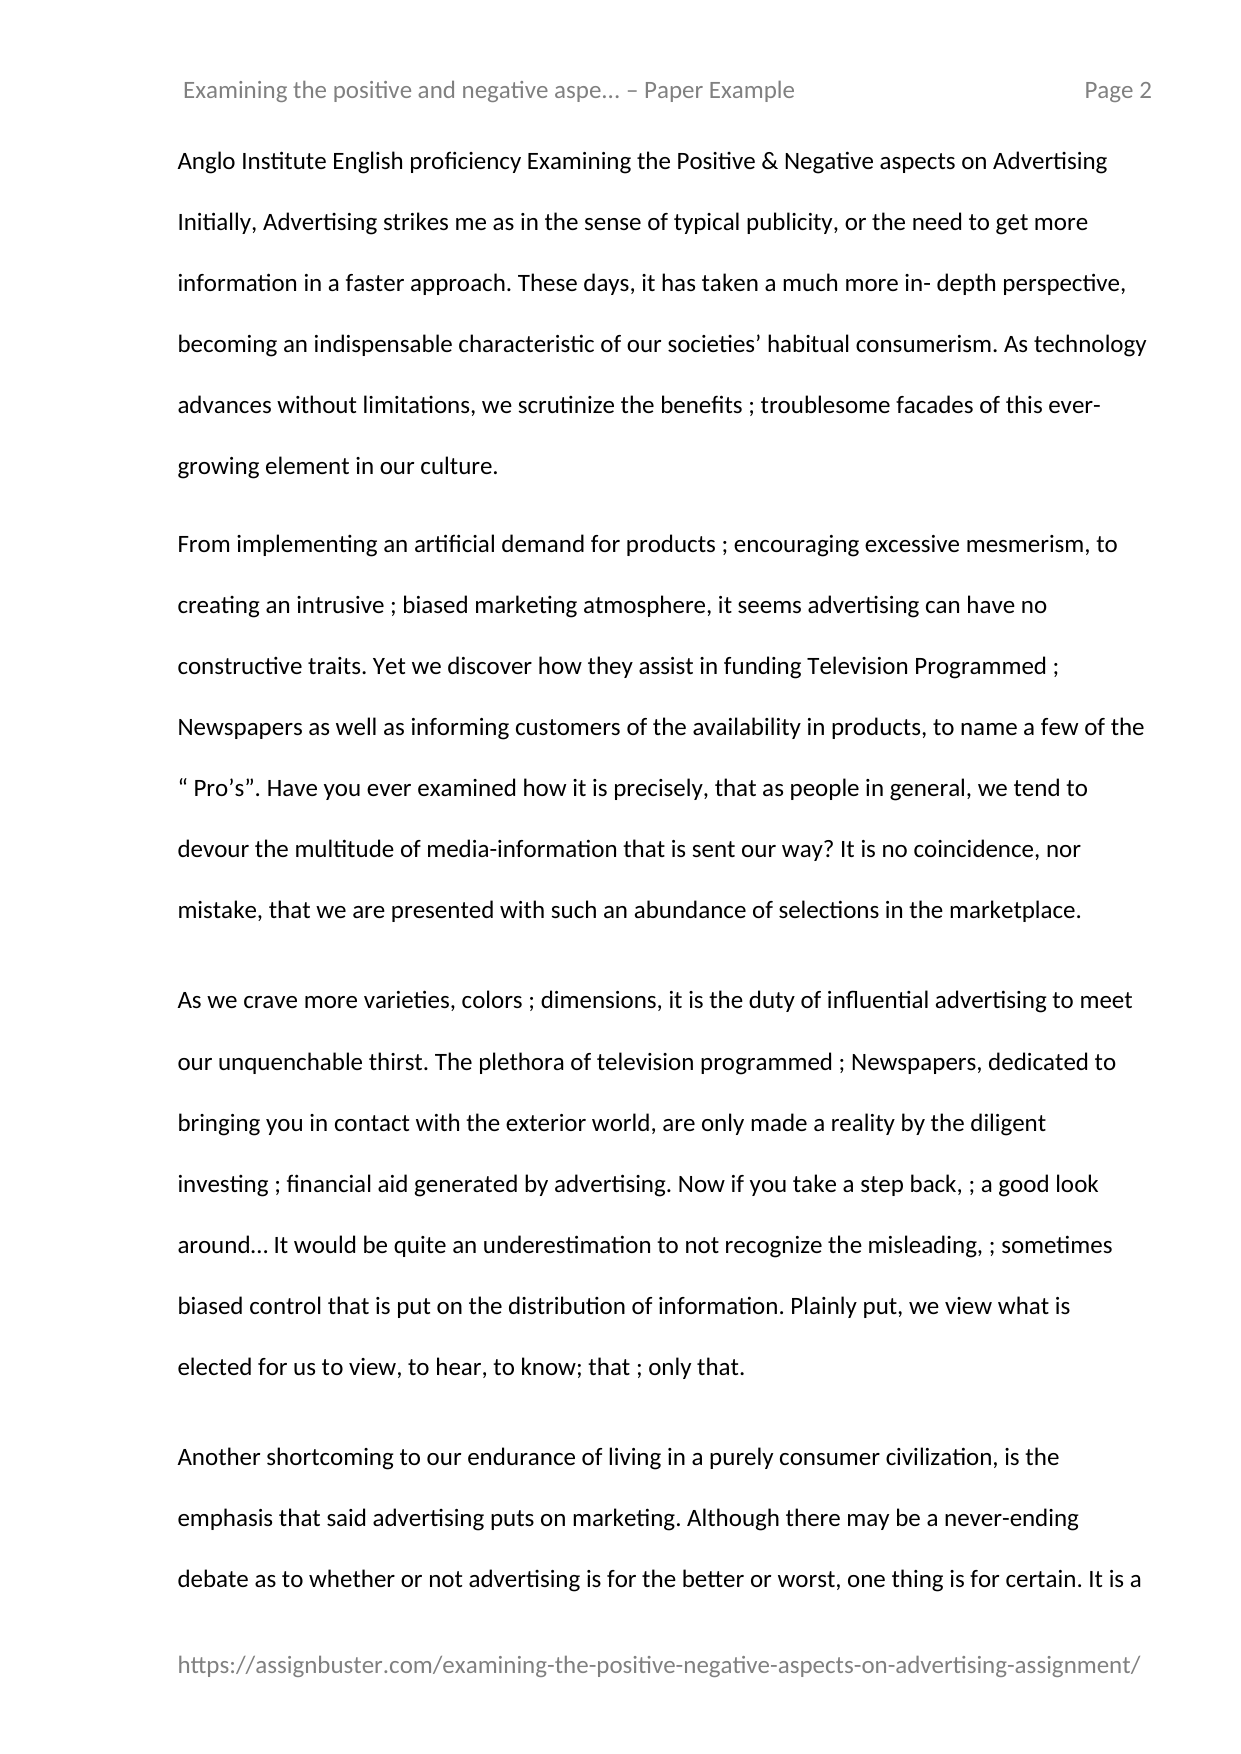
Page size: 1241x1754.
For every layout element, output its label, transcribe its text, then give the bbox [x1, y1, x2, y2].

text From implementing an artificial demand for products ; encouraging excessive mesmerism, to creating an intrusive ; biased marketing atmosphere, it seems advertising can have no constructive traits. Yet we discover how they assist in funding Television Programmed ; Newspapers as well as informing customers of the availability in products, to name a few of the “ Pro’s”. Have you ever examined how it is precisely, that as people in general, we tend to devour the multitude of media-information that is sent our way? It is no coincidence, nor mistake, that we are presented with such an abundance of selections in the marketplace. [177, 528, 1152, 925]
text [177, 1441, 1152, 1594]
text As we crave more varieties, colors ; dimensions, it is the duty of influential advertising to meet our unquenchable thirst. The plethora of television programmed ; Newspapers, dedicated to bringing you in contact with the exterior world, are only made a reality by the diligent investing ; financial aid generated by advertising. Now if you take a step back, ; a good look around… It would be quite an underestimation to not recognize the misleading, ; sometimes biased control that is put on the distribution of information. Plainly put, we view what is elected for us to view, to hear, to know; that ; only that. [177, 985, 1152, 1381]
text Anglo Institute English proficiency Examining the Positive & Negative aspects on Advertising Initially, Advertising strikes me as in the sense of typical publicity, or the need to get more information in a faster approach. These days, it has taken a much more in- depth perspective, becoming an indispensable characteristic of our societies’ habitual consumerism. As technology advances without limitations, we scrutinize the benefits ; troublesome facades of this ever-growing element in our culture. [177, 145, 1152, 481]
